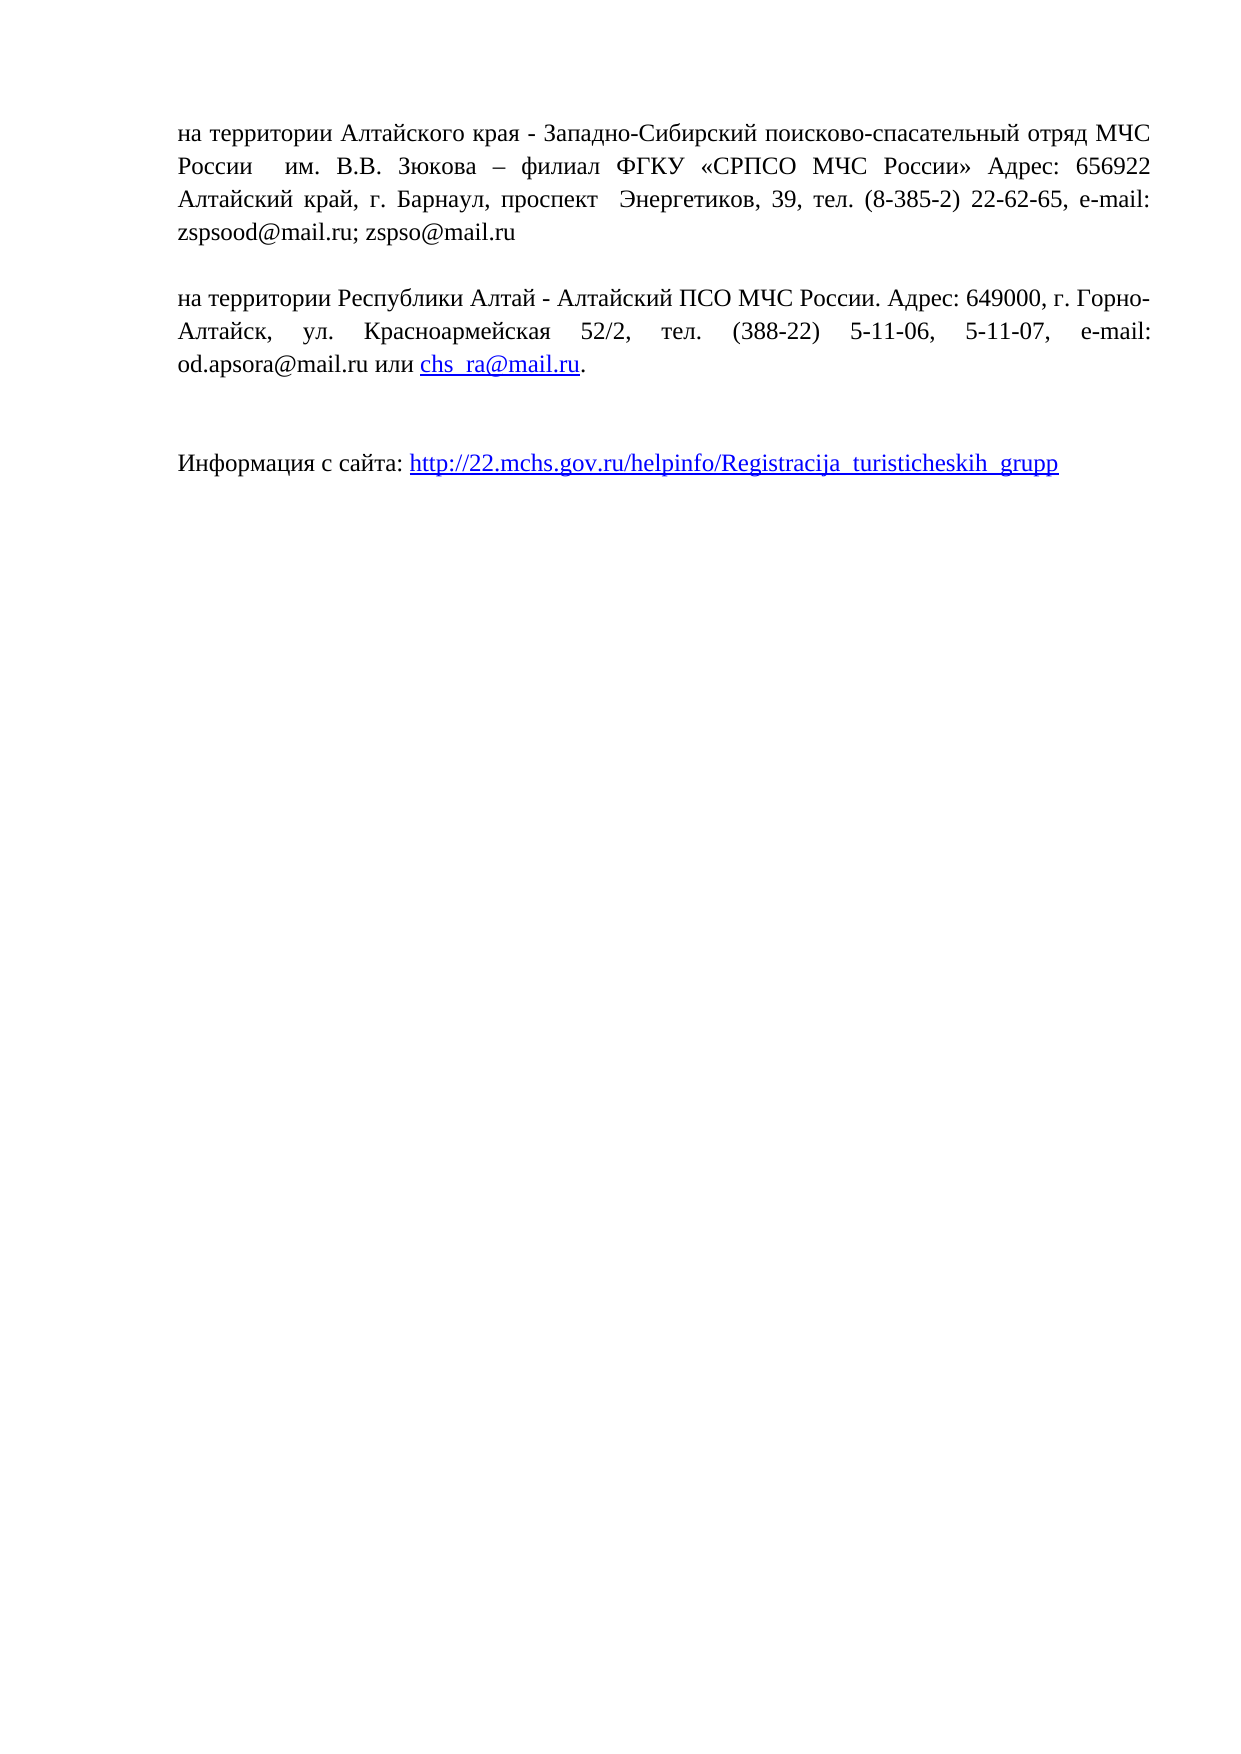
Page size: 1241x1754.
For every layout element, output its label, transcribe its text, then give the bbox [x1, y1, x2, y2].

text на территории Алтайского края - Западно-Сибирский поисково-спасательный отряд МЧС России им. В.В. Зюкова – филиал ФГКУ «СРПСО МЧС России» Адрес: 656922 Алтайский край, г. Барнаул, проспект Энергетиков, 39, тел. (8-385-2) 22-62-65, e-mail: zspsood@mail.ru; zspso@mail.ru [177, 118, 1152, 246]
text на территории Республики Алтай - Алтайский ПСО МЧС России. Адрес: 649000, г. Горно-Алтайск, ул. Красноармейская 52/2, тел. (388-22) 5-11-06, 5-11-07, e-mail: od.apsora@mail.ru или chs_ra@mail.ru. [177, 283, 1152, 378]
text Информация с сайта: http://22.mchs.gov.ru/helpinfo/Registracija_turisticheskih_grupp [177, 448, 1152, 477]
